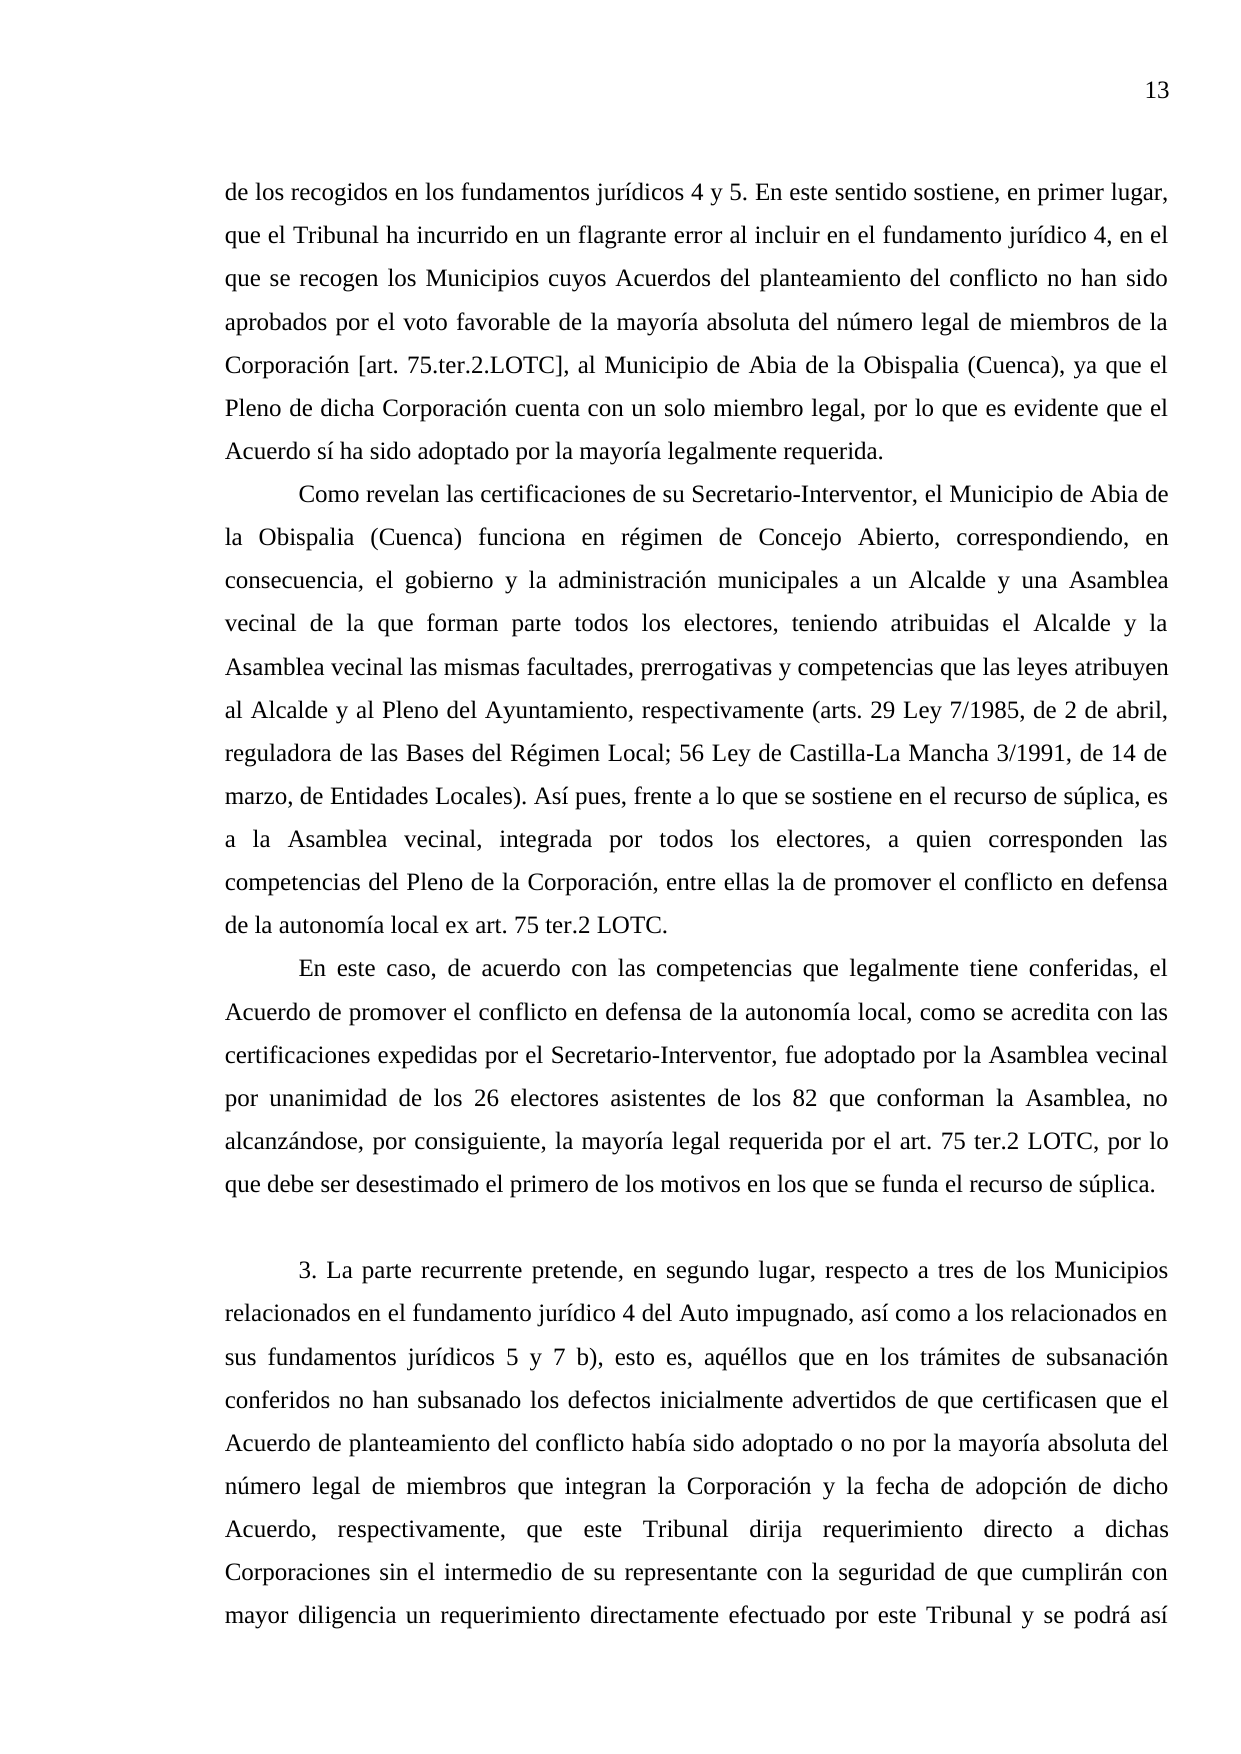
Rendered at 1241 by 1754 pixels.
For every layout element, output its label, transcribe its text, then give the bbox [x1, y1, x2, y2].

text En este caso, de acuerdo con las competencias que legalmente tiene conferidas, el Acuerdo de promover el conflicto en defensa de la autonomía local, como se acredita con las certificaciones expedidas por el Secretario-Interventor, fue adoptado por la Asamblea vecinal por unanimidad de los 26 electores asistentes de los 82 que conforman la Asamblea, no alcanzándose, por consiguiente, la mayoría legal requerida por el art. 75 ter.2 LOTC, por lo que debe ser desestimado el primero de los motivos en los que se funda el recurso de súplica. [224, 953, 1169, 1198]
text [224, 1255, 1169, 1629]
text Como revelan las certificaciones de su Secretario-Interventor, el Municipio de Abia de la Obispalia (Cuenca) funciona en régimen de Concejo Abierto, correspondiendo, en consecuencia, el gobierno y la administración municipales a un Alcalde y una Asamblea vecinal de la que forman parte todos los electores, teniendo atribuidas el Alcalde y la Asamblea vecinal las mismas facultades, prerrogativas y competencias que las leyes atribuyen al Alcalde y al Pleno del Ayuntamiento, respectivamente (arts. 29 Ley 7/1985, de 2 de abril, reguladora de las Bases del Régimen Local; 56 Ley de Castilla-La Mancha 3/1991, de 14 de marzo, de Entidades Locales). Así pues, frente a lo que se sostiene en el recurso de súplica, es a la Asamblea vecinal, integrada por todos los electores, a quien corresponden las competencias del Pleno de la Corporación, entre ellas la de promover el conflicto en defensa de la autonomía local ex art. 75 ter.2 LOTC. [224, 479, 1169, 939]
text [224, 177, 1169, 465]
